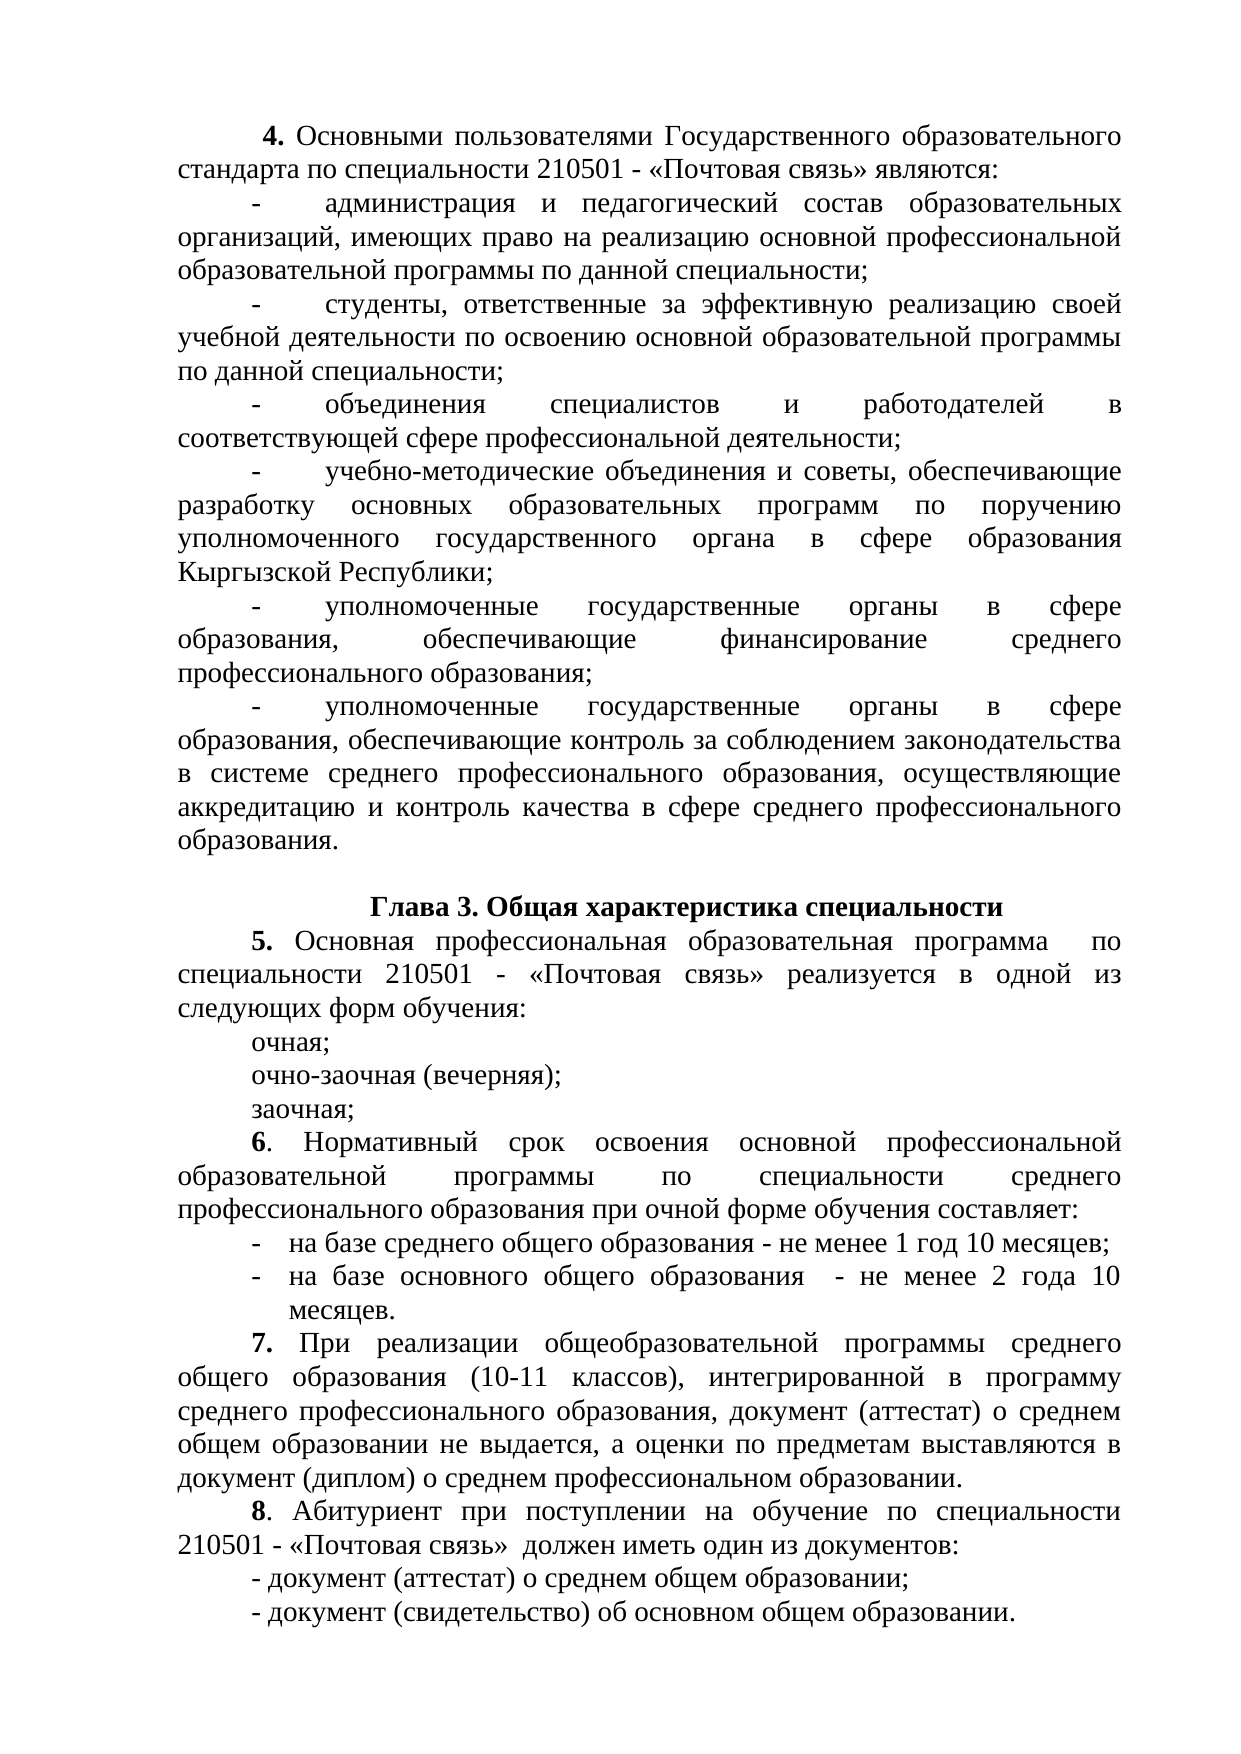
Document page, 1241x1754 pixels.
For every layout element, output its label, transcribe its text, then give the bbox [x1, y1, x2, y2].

text Глава 3. Общая характеристика специальности [177, 889, 1122, 923]
text - документ (аттестат) о среднем общем образовании; [177, 1560, 1122, 1594]
text 5. Основная профессиональная образовательная программа по специальности 210501 - «Почтовая связь» реализуется в одной из следующих форм обучения: [177, 923, 1122, 1024]
text очно-заочная (вечерняя); [177, 1057, 1122, 1091]
text 6. Нормативный срок освоения основной профессиональной образовательной программы по специальности среднего профессионального образования при очной форме обучения составляет: [177, 1124, 1122, 1225]
text очная; [177, 1024, 1122, 1057]
list объединения специалистов и работодателей в соответствующей сфере профессиональной деятельности; [177, 386, 1122, 453]
text заочная; [177, 1091, 1122, 1124]
text 7. При реализации общеобразовательной программы среднего общего образования (10-11 классов), интегрированной в программу среднего профессионального образования, документ (аттестат) о среднем общем образовании не выдается, а оценки по предметам выставляются в документ (диплом) о среднем профессиональном образовании. [177, 1326, 1122, 1493]
list уполномоченные государственные органы в сфере образования, обеспечивающие финансирование среднего профессионального образования; [177, 588, 1122, 688]
list на базе основного общего образования - не менее 2 года 10 месяцев. [251, 1258, 1122, 1326]
list на базе среднего общего образования - не менее 1 год 10 месяцев; [251, 1225, 1122, 1258]
text 4. Основными пользователями Государственного образовательного стандарта по специальности 210501 - «Почтовая связь» являются: [177, 118, 1122, 185]
text - документ (свидетельство) об основном общем образовании. [177, 1594, 1122, 1627]
text 8. Абитуриент при поступлении на обучение по специальности 210501 - «Почтовая связь» должен иметь один из документов: [177, 1493, 1122, 1560]
list администрация и педагогический состав образовательных организаций, имеющих право на реализацию основной профессиональной образовательной программы по данной специальности; [177, 185, 1122, 286]
list учебно-методические объединения и советы, обеспечивающие разработку основных образовательных программ по поручению уполномоченного государственного органа в сфере образования Кыргызской Республики; [177, 453, 1122, 588]
list студенты, ответственные за эффективную реализацию своей учебной деятельности по освоению основной образовательной программы по данной специальности; [177, 286, 1122, 386]
list уполномоченные государственные органы в сфере образования, обеспечивающие контроль за соблюдением законодательства в системе среднего профессионального образования, осуществляющие аккредитацию и контроль качества в сфере среднего профессионального образования. [177, 688, 1122, 856]
